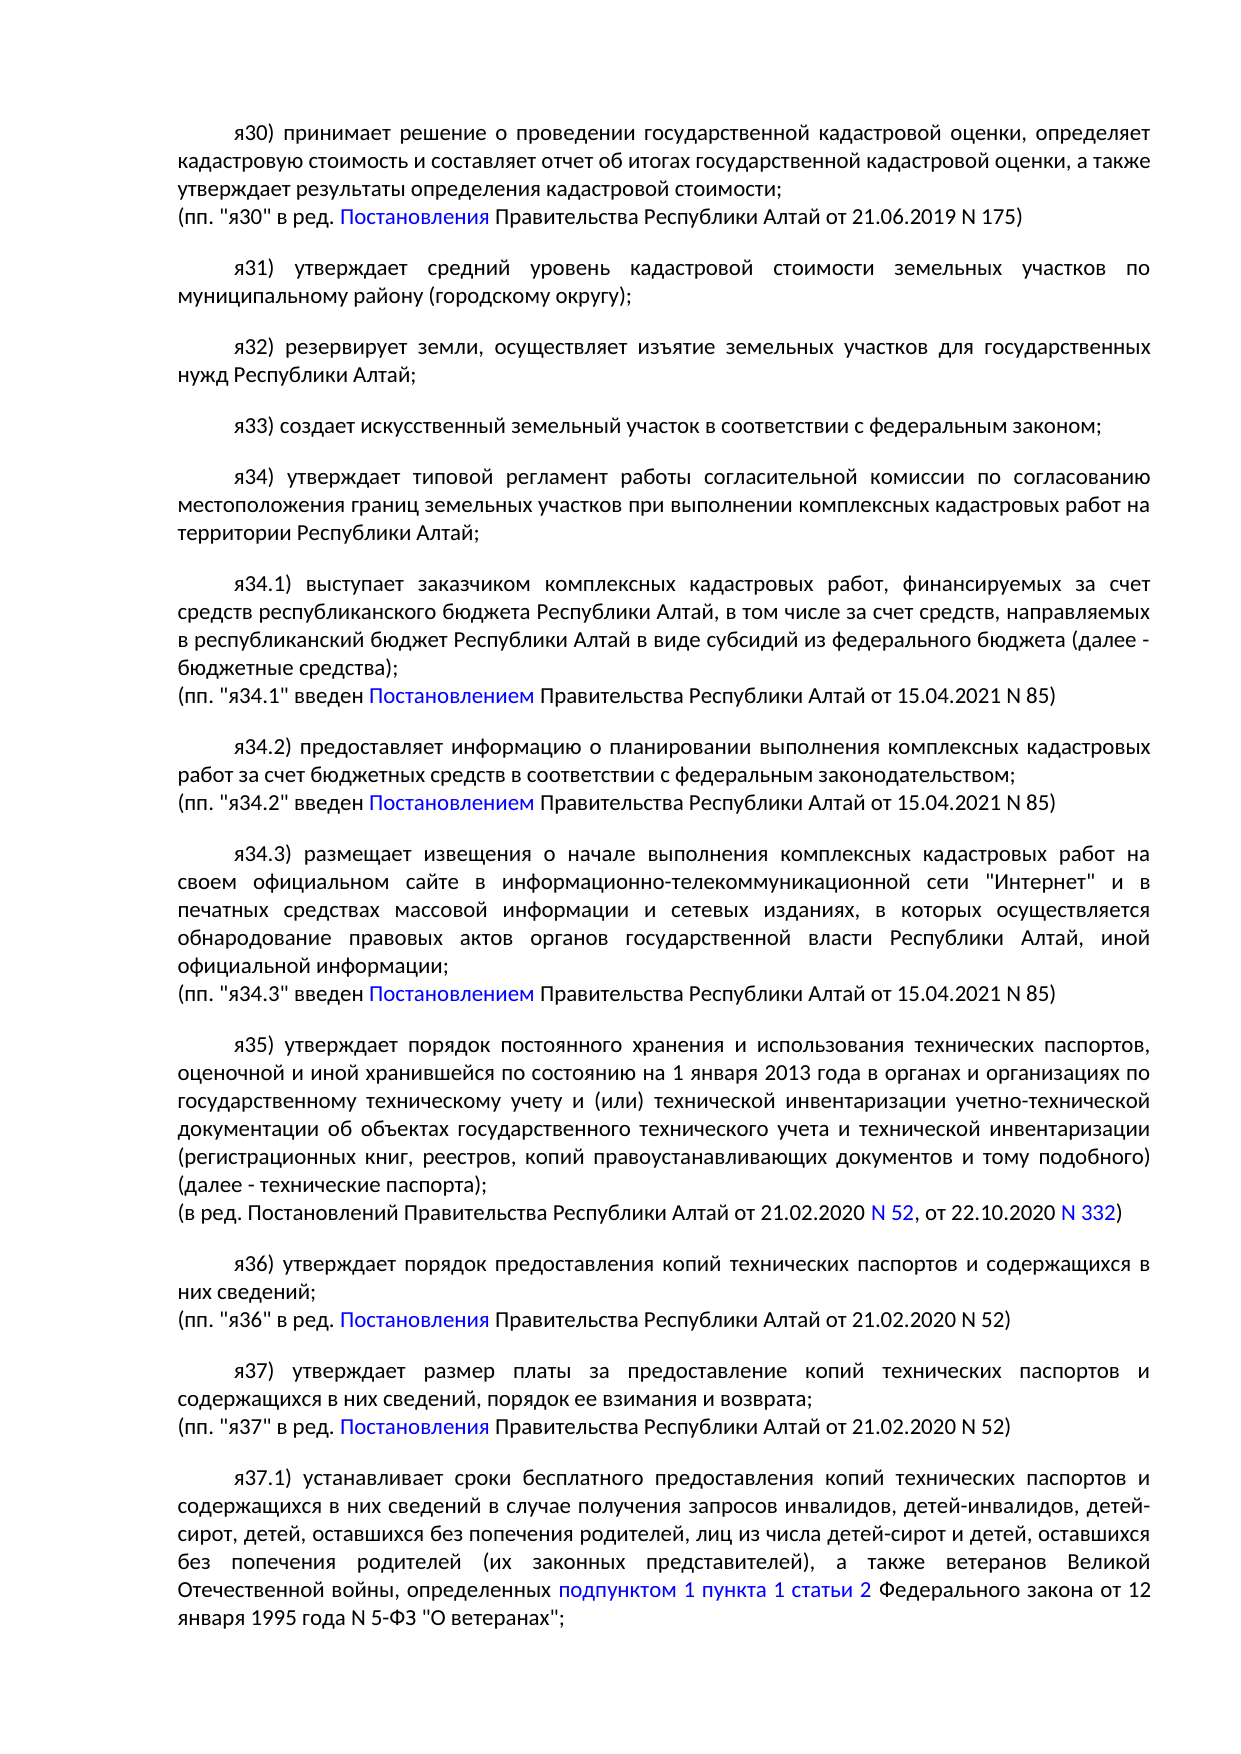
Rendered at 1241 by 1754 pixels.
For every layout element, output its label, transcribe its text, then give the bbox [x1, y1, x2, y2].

text я35) утверждает порядок постоянного хранения и использования технических паспортов, оценочной и иной хранившейся по состоянию на 1 января 2013 года в органах и организациях по государственному техническому учету и (или) технической инвентаризации учетно-технической документации об объектах государственного технического учета и технической инвентаризации (регистрационных книг, реестров, копий правоустанавливающих документов и тому подобного) (далее - технические паспорта); [177, 1030, 1152, 1198]
text (в ред. Постановлений Правительства Республики Алтай от 21.02.2020 N 52, от 22.10.2020 N 332) [177, 1198, 1152, 1226]
text я37.1) устанавливает сроки бесплатного предоставления копий технических паспортов и содержащихся в них сведений в случае получения запросов инвалидов, детей-инвалидов, детей-сирот, детей, оставшихся без попечения родителей, лиц из числа детей-сирот и детей, оставшихся без попечения родителей (их законных представителей), а также ветеранов Великой Отечественной войны, определенных подпунктом 1 пункта 1 статьи 2 Федерального закона от 12 января 1995 года N 5-ФЗ "О ветеранах"; [177, 1463, 1152, 1631]
text я36) утверждает порядок предоставления копий технических паспортов и содержащихся в них сведений; [177, 1249, 1152, 1305]
text (пп. "я30" в ред. Постановления Правительства Республики Алтай от 21.06.2019 N 175) [177, 202, 1152, 230]
text (пп. "я34.1" введен Постановлением Правительства Республики Алтай от 15.04.2021 N 85) [177, 681, 1152, 709]
text (пп. "я34.2" введен Постановлением Правительства Республики Алтай от 15.04.2021 N 85) [177, 788, 1152, 816]
text я30) принимает решение о проведении государственной кадастровой оценки, определяет кадастровую стоимость и составляет отчет об итогах государственной кадастровой оценки, а также утверждает результаты определения кадастровой стоимости; [177, 118, 1152, 202]
text (пп. "я36" в ред. Постановления Правительства Республики Алтай от 21.02.2020 N 52) [177, 1305, 1152, 1333]
text (пп. "я37" в ред. Постановления Правительства Республики Алтай от 21.02.2020 N 52) [177, 1412, 1152, 1440]
text я34.1) выступает заказчиком комплексных кадастровых работ, финансируемых за счет средств республиканского бюджета Республики Алтай, в том числе за счет средств, направляемых в республиканский бюджет Республики Алтай в виде субсидий из федерального бюджета (далее - бюджетные средства); [177, 569, 1152, 681]
text я34.3) размещает извещения о начале выполнения комплексных кадастровых работ на своем официальном сайте в информационно-телекоммуникационной сети "Интернет" и в печатных средствах массовой информации и сетевых изданиях, в которых осуществляется обнародование правовых актов органов государственной власти Республики Алтай, иной официальной информации; [177, 839, 1152, 979]
text я33) создает искусственный земельный участок в соответствии с федеральным законом; [177, 411, 1152, 439]
text я32) резервирует земли, осуществляет изъятие земельных участков для государственных нужд Республики Алтай; [177, 332, 1152, 388]
text я34.2) предоставляет информацию о планировании выполнения комплексных кадастровых работ за счет бюджетных средств в соответствии с федеральным законодательством; [177, 732, 1152, 788]
text я31) утверждает средний уровень кадастровой стоимости земельных участков по муниципальному району (городскому округу); [177, 253, 1152, 309]
text (пп. "я34.3" введен Постановлением Правительства Республики Алтай от 15.04.2021 N 85) [177, 979, 1152, 1007]
text я37) утверждает размер платы за предоставление копий технических паспортов и содержащихся в них сведений, порядок ее взимания и возврата; [177, 1356, 1152, 1412]
text я34) утверждает типовой регламент работы согласительной комиссии по согласованию местоположения границ земельных участков при выполнении комплексных кадастровых работ на территории Республики Алтай; [177, 462, 1152, 546]
